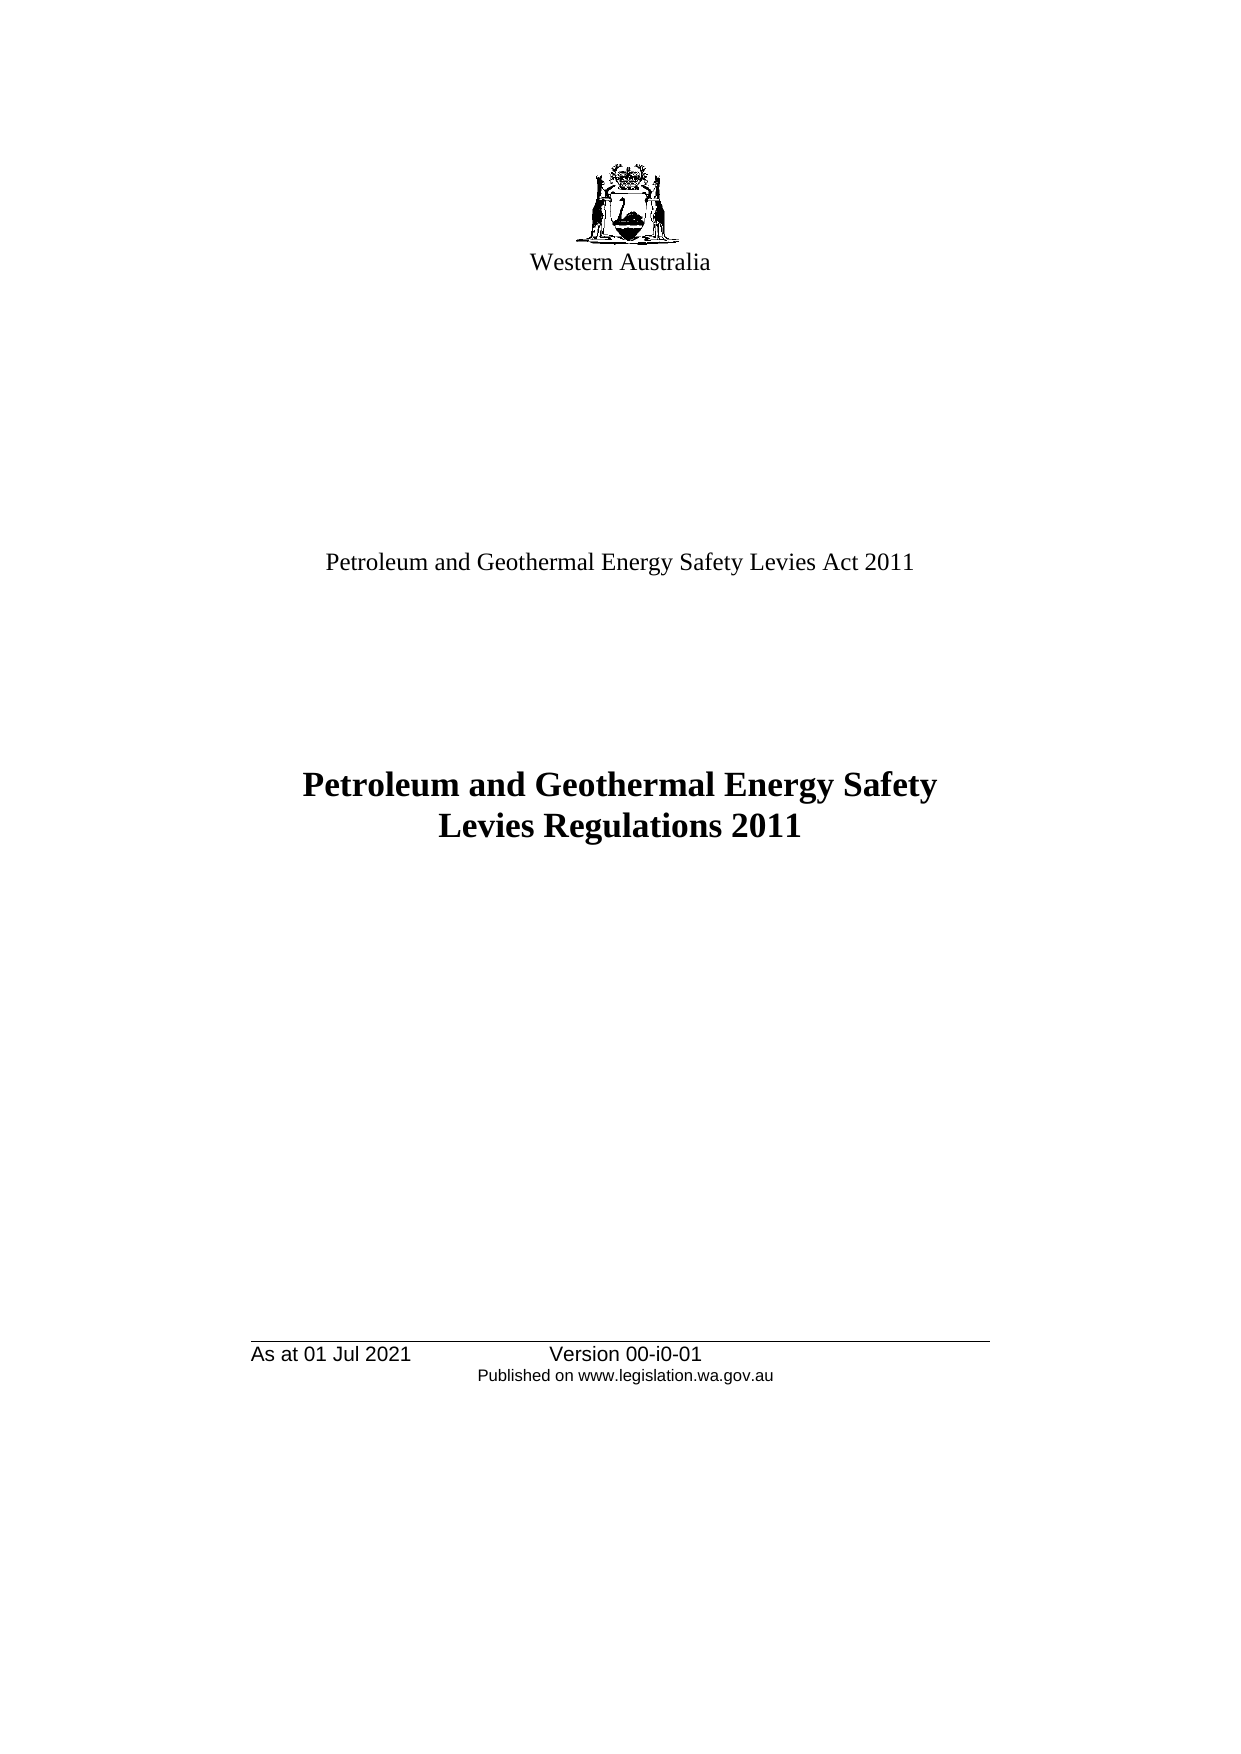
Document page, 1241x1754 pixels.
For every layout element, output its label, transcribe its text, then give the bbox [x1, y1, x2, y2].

text Petroleum and Geothermal Energy Safety Levies Regulations 2011 [251, 763, 990, 845]
text Petroleum and Geothermal Energy Safety Levies Act 2011 [251, 547, 990, 576]
picture [575, 162, 679, 246]
text Western Australia [251, 247, 990, 276]
